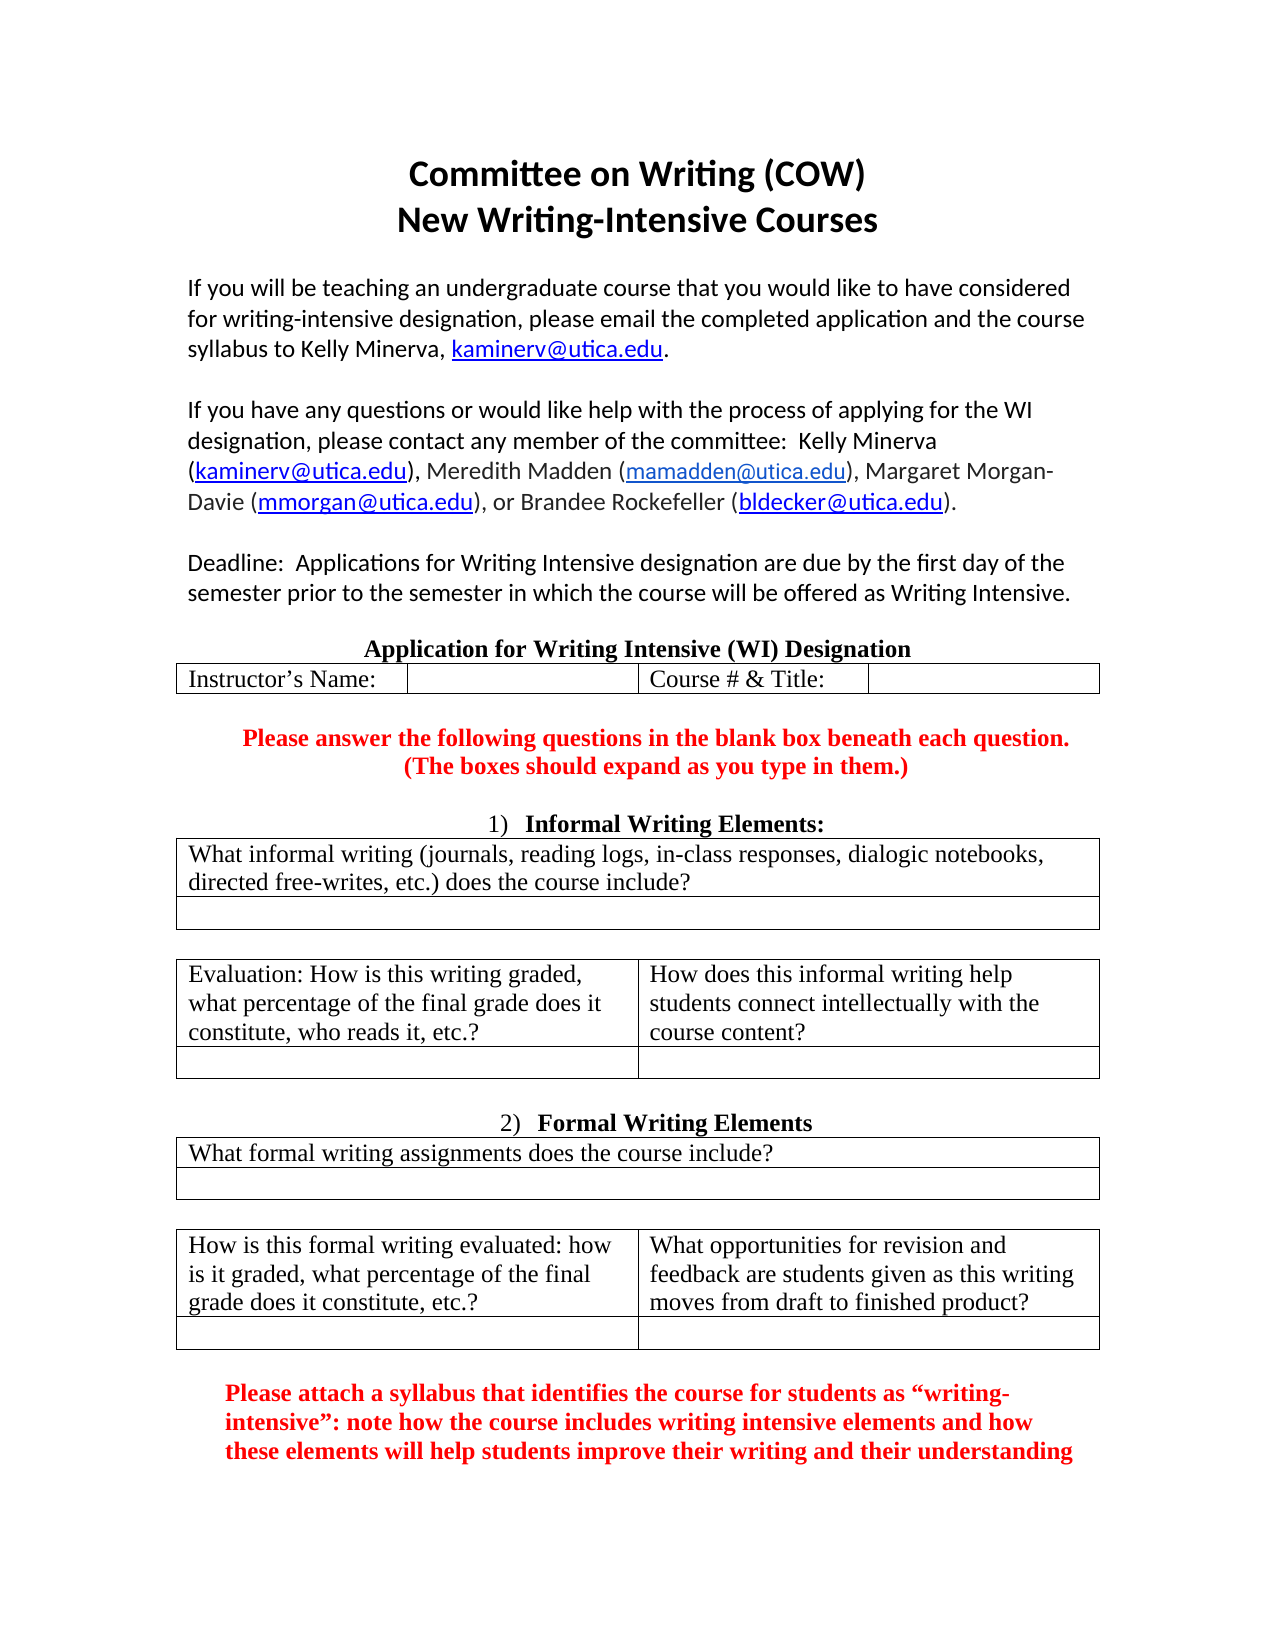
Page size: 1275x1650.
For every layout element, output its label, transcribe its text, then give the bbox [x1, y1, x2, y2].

text If you have any questions or would like help with the process of applying for the WI designation, please contact any member of the committee: Kelly Minerva (kaminerv@utica.edu), Meredith Madden (mamadden@utica.edu), Margaret Morgan-Davie (mmorgan@utica.edu), or Brandee Rockefeller (bldecker@utica.edu). [187, 394, 1087, 516]
text Please answer the following questions in the blank box beneath each question. (The boxes should expand as you type in them.) [225, 723, 1087, 809]
text Deadline: Applications for Writing Intensive designation are due by the first day of the semester prior to the semester in which the course will be offered as Writing Intensive. [187, 547, 1087, 608]
table_header Instructor’s Name: [177, 664, 407, 693]
text Committee on Writing (COW) [187, 150, 1087, 196]
table_cell [639, 1317, 1099, 1349]
list Informal Writing Elements: [225, 809, 1087, 838]
table_header How does this informal writing help students connect intellectually with the course content? [639, 960, 1099, 1046]
table_header Course # & Title: [639, 664, 868, 693]
table_header What opportunities for revision and feedback are students given as this writing moves from draft to finished product? [639, 1230, 1099, 1316]
title Application for Writing Intensive (WI) Designation [187, 634, 1087, 663]
text If you will be teaching an undergraduate course that you would like to have considered for writing-intensive designation, please email the completed application and the course syllabus to Kelly Minerva, kaminerv@utica.edu. [187, 272, 1087, 364]
table_header [408, 664, 638, 693]
table_header [869, 664, 1099, 693]
table_cell [177, 897, 1099, 929]
table_header Evaluation: How is this writing graded, what percentage of the final grade does it constitute, who reads it, etc.? [177, 960, 638, 1046]
table_header How is this formal writing evaluated: how is it graded, what percentage of the final grade does it constitute, etc.? [177, 1230, 638, 1316]
table_header What informal writing (journals, reading logs, in-class responses, dialogic notebooks, directed free-writes, etc.) does the course include? [177, 839, 1099, 896]
table_cell [177, 1047, 638, 1078]
table_cell [177, 1168, 1099, 1199]
text New Writing-Intensive Courses [187, 196, 1087, 242]
table_cell [177, 1317, 638, 1349]
table_header What formal writing assignments does the course include? [177, 1138, 1099, 1167]
list Formal Writing Elements [225, 1108, 1087, 1137]
table_cell [639, 1047, 1099, 1078]
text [225, 1378, 1087, 1465]
